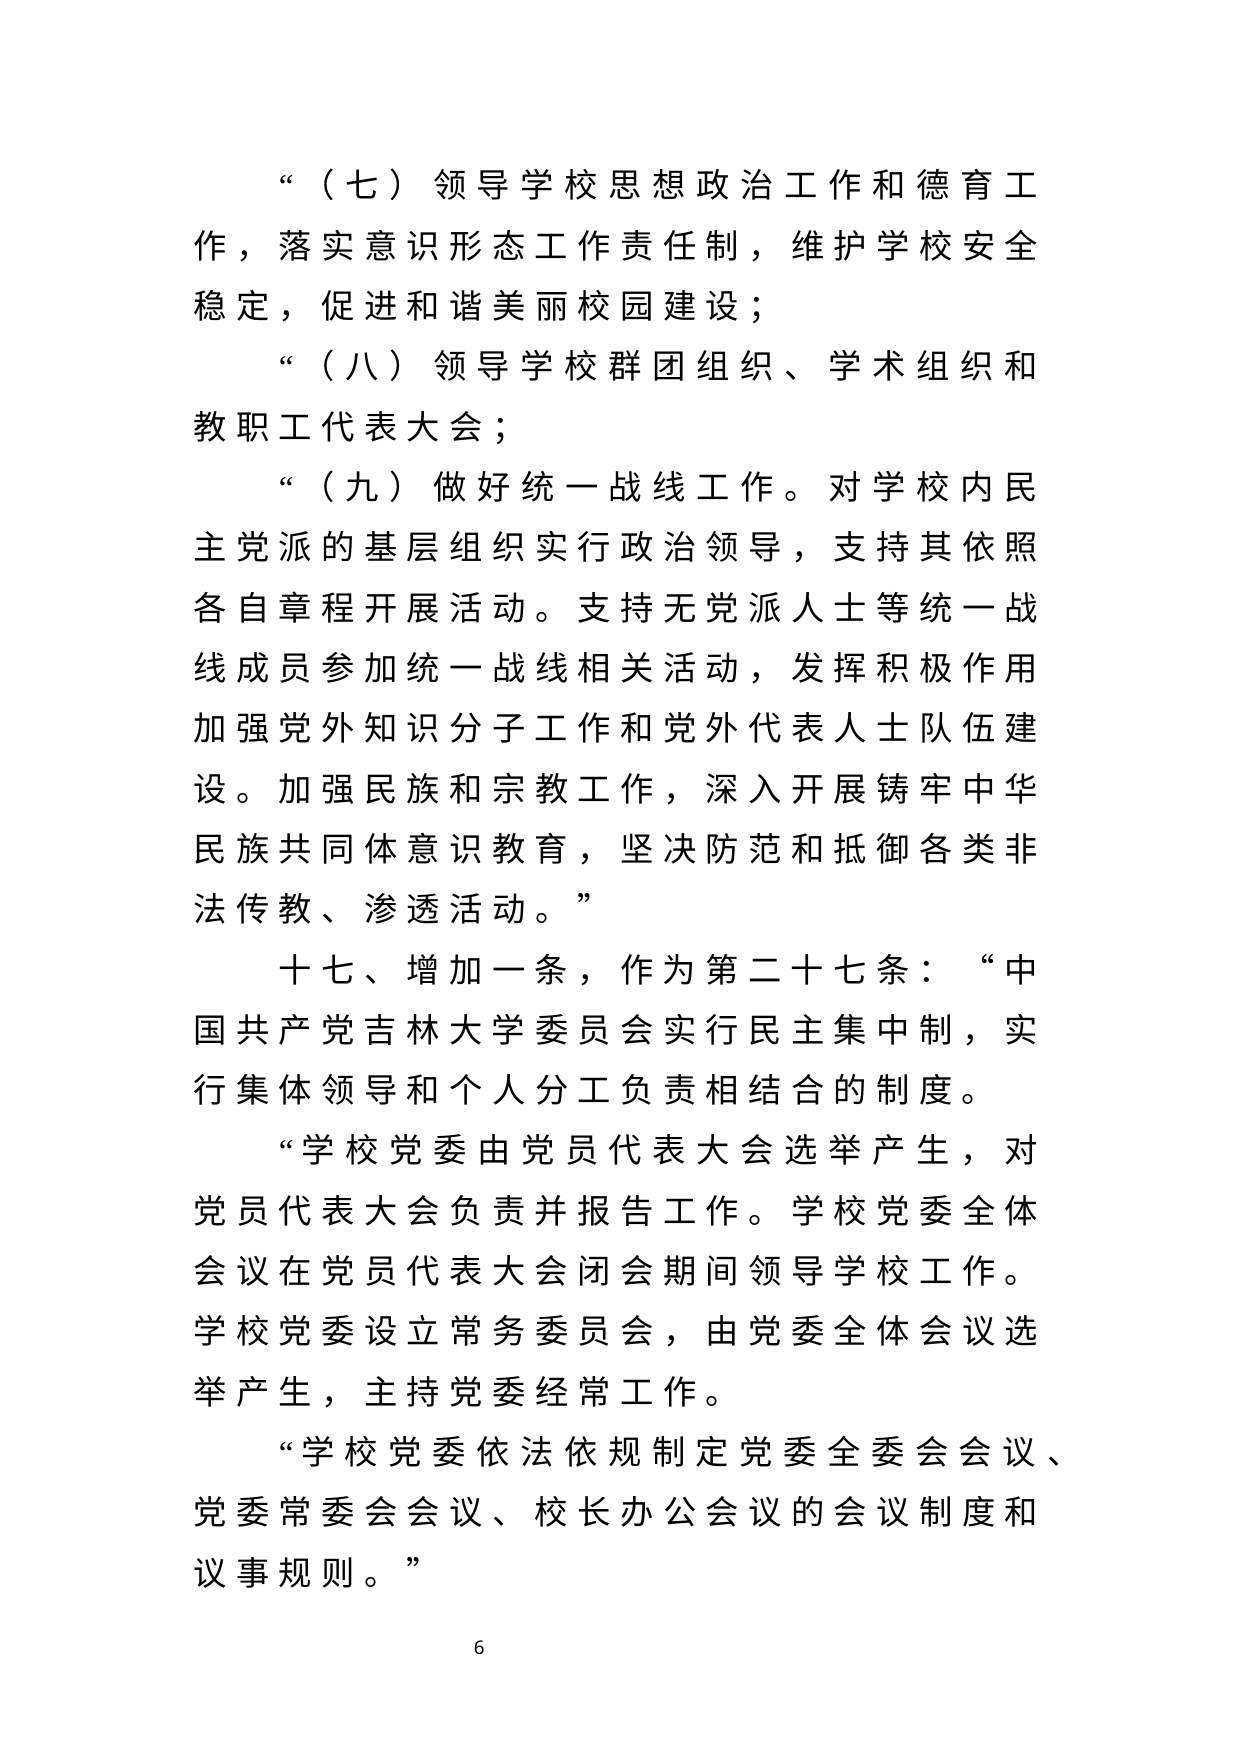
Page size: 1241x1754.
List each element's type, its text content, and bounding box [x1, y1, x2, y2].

text “（八）领导学校群团组织、学术组织和教职工代表大会； [193, 334, 1047, 455]
text 十七、增加一条，作为第二十七条：“中国共产党吉林大学委员会实行民主集中制，实行集体领导和个人分工负责相结合的制度。 [193, 937, 1047, 1118]
text “学校党委由党员代表大会选举产生，对党员代表大会负责并报告工作。学校党委全体会议在党员代表大会闭会期间领导学校工作。学校党委设立常务委员会，由党委全体会议选举产生，主持党委经常工作。 [193, 1118, 1047, 1420]
text “学校党委依法依规制定党委全委会会议、党委常委会会议、校长办公会议的会议制度和议事规则。” [193, 1420, 1047, 1601]
text “（七）领导学校思想政治工作和德育工作，落实意识形态工作责任制，维护学校安全稳定，促进和谐美丽校园建设； [193, 153, 1047, 334]
text “（九）做好统一战线工作。对学校内民主党派的基层组织实行政治领导，支持其依照各自章程开展活动。支持无党派人士等统一战线成员参加统一战线相关活动，发挥积极作用。加强党外知识分子工作和党外代表人士队伍建设。加强民族和宗教工作，深入开展铸牢中华民族共同体意识教育，坚决防范和抵御各类非法传教、渗透活动。” [193, 455, 1047, 937]
